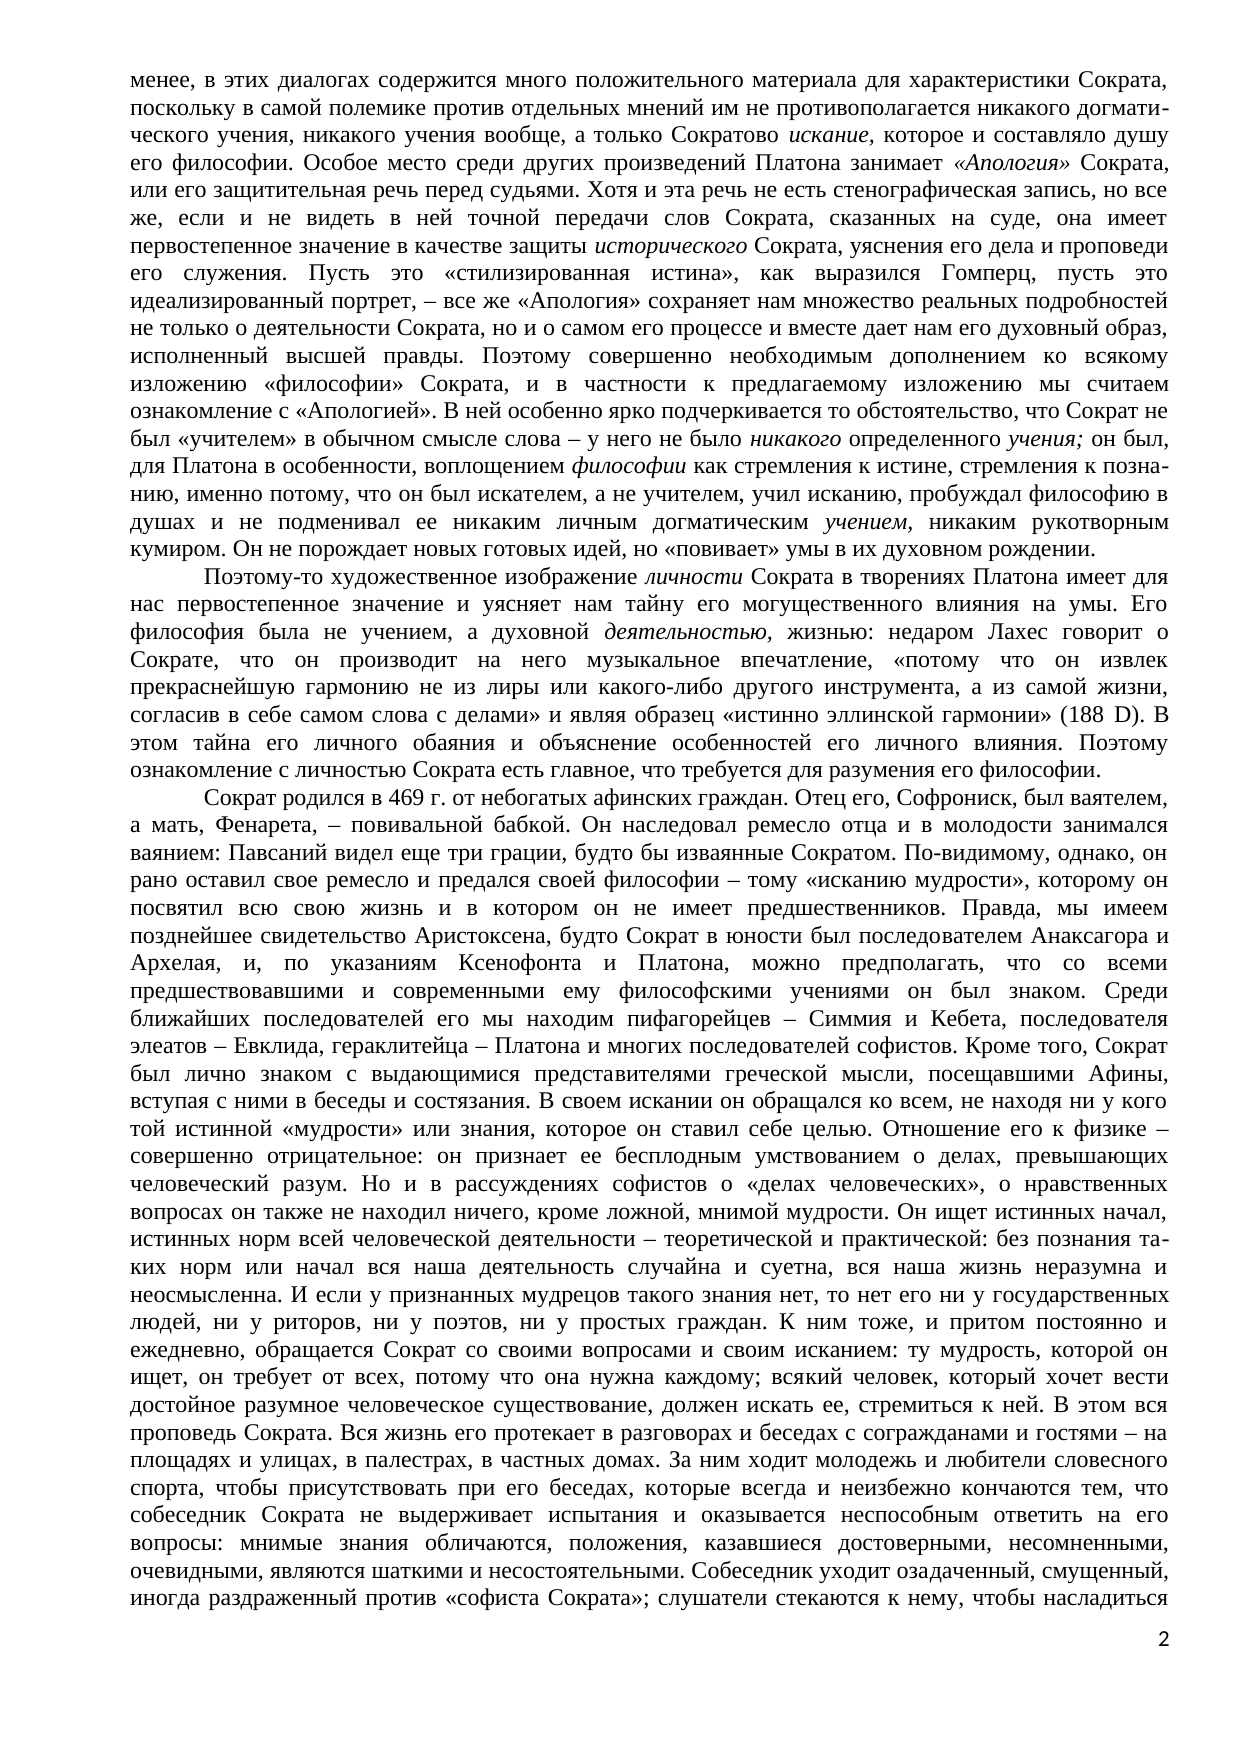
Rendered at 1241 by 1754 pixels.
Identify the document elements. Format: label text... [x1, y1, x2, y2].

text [130, 783, 1169, 1611]
text Поэтому-то художественное изображение личности Сократа в творениях Платона имеет для нас первостепенное значение и уясняет нам тайну его могущественного влияния на умы. Его философия была не учением, а духовной деятельностью, жизнью: недаром Лахес говорит о Сократе, что он производит на него музыкальное впечатление, «потому что он извлек прекраснейшую гармонию не из лиры или какого-либо другого инструмента, а из самой жизни, согласив в себе самом слова с делами» и являя образец «истинно эллинской гармонии» (188 D). В этом тайна его личного обаяния и объяснение особенностей его личного влияния. Поэтому ознакомление с личностью Сократа есть главное, что требуется для разумения его философии. [130, 562, 1169, 783]
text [130, 65, 1169, 562]
